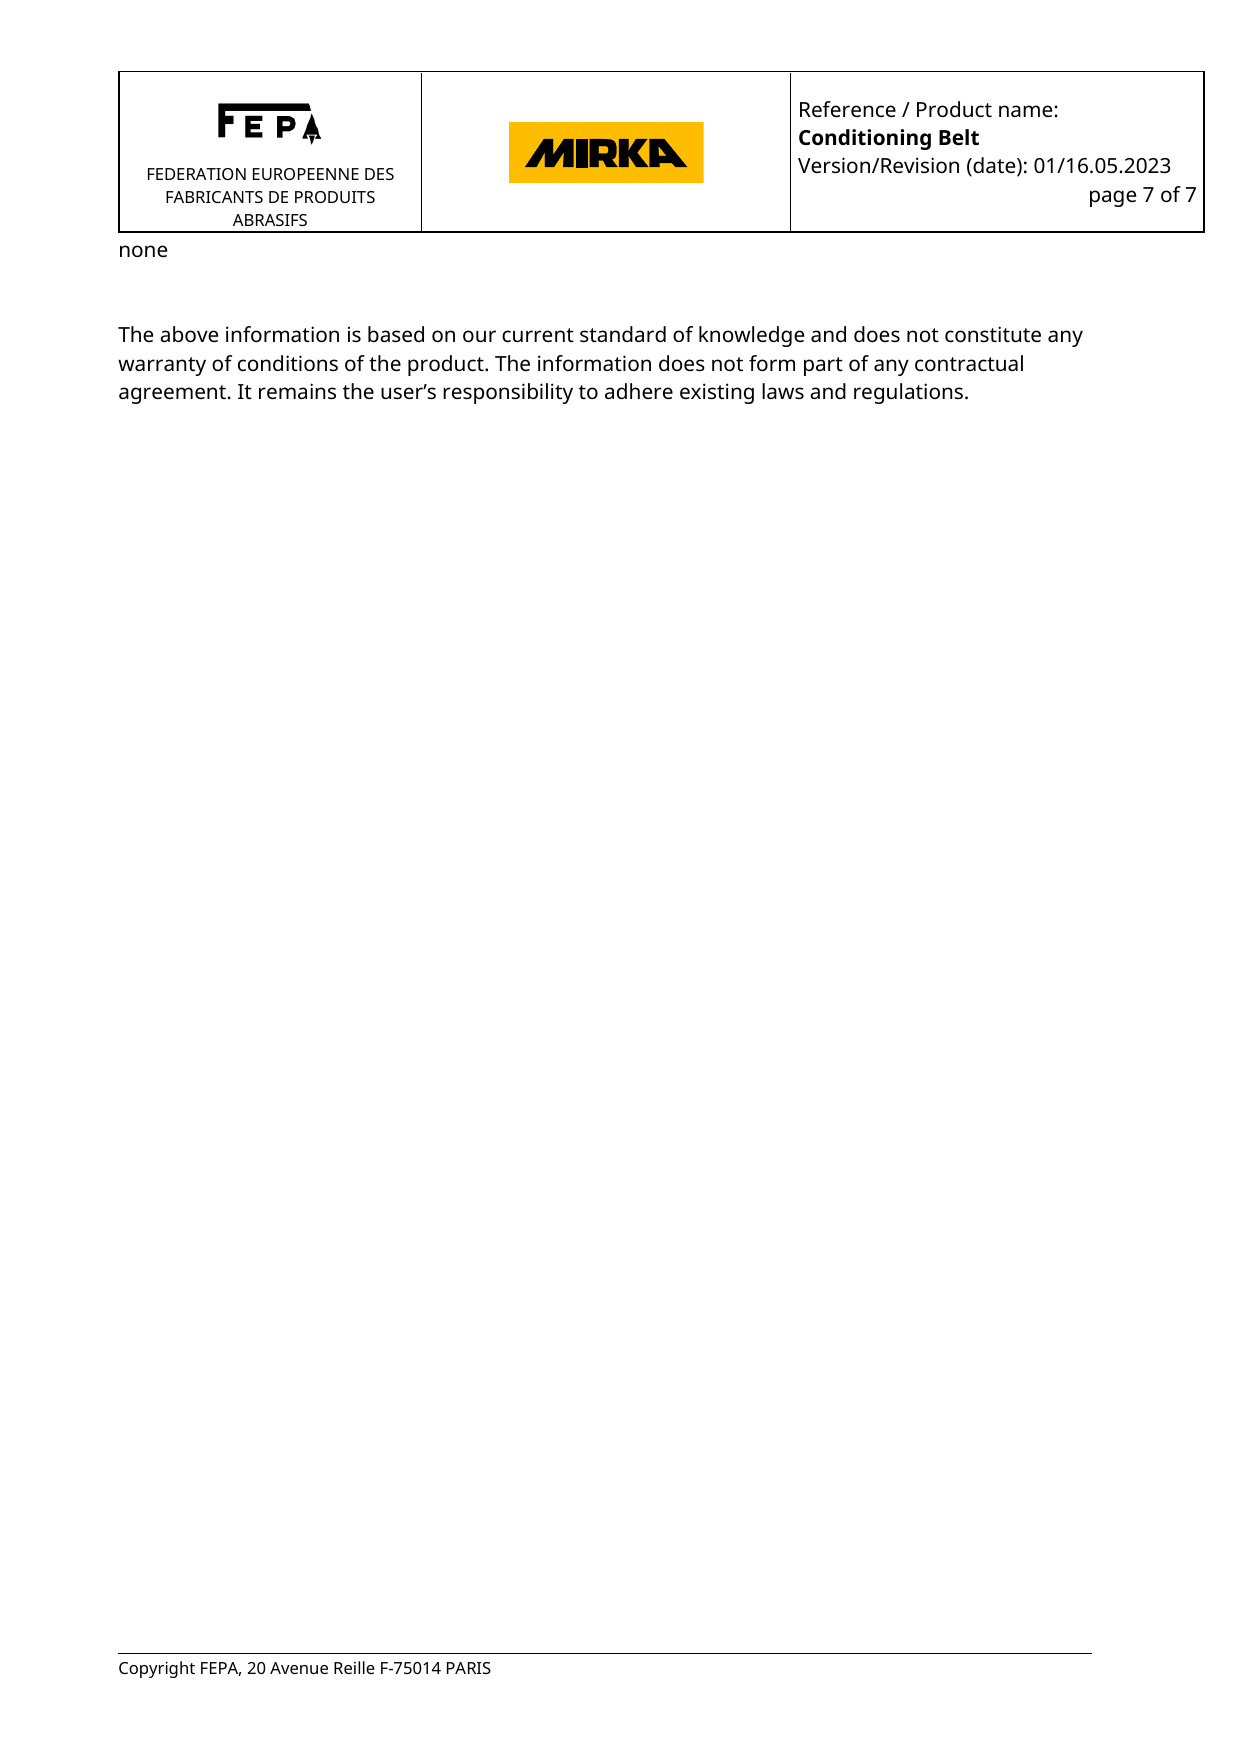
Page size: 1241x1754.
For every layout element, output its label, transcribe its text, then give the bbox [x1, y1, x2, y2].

text none [118, 235, 1092, 263]
text The above information is based on our current standard of knowledge and does not constitute any warranty of conditions of the product. The information does not form part of any contractual agreement. It remains the user’s responsibility to adhere existing laws and regulations. [118, 320, 1092, 406]
